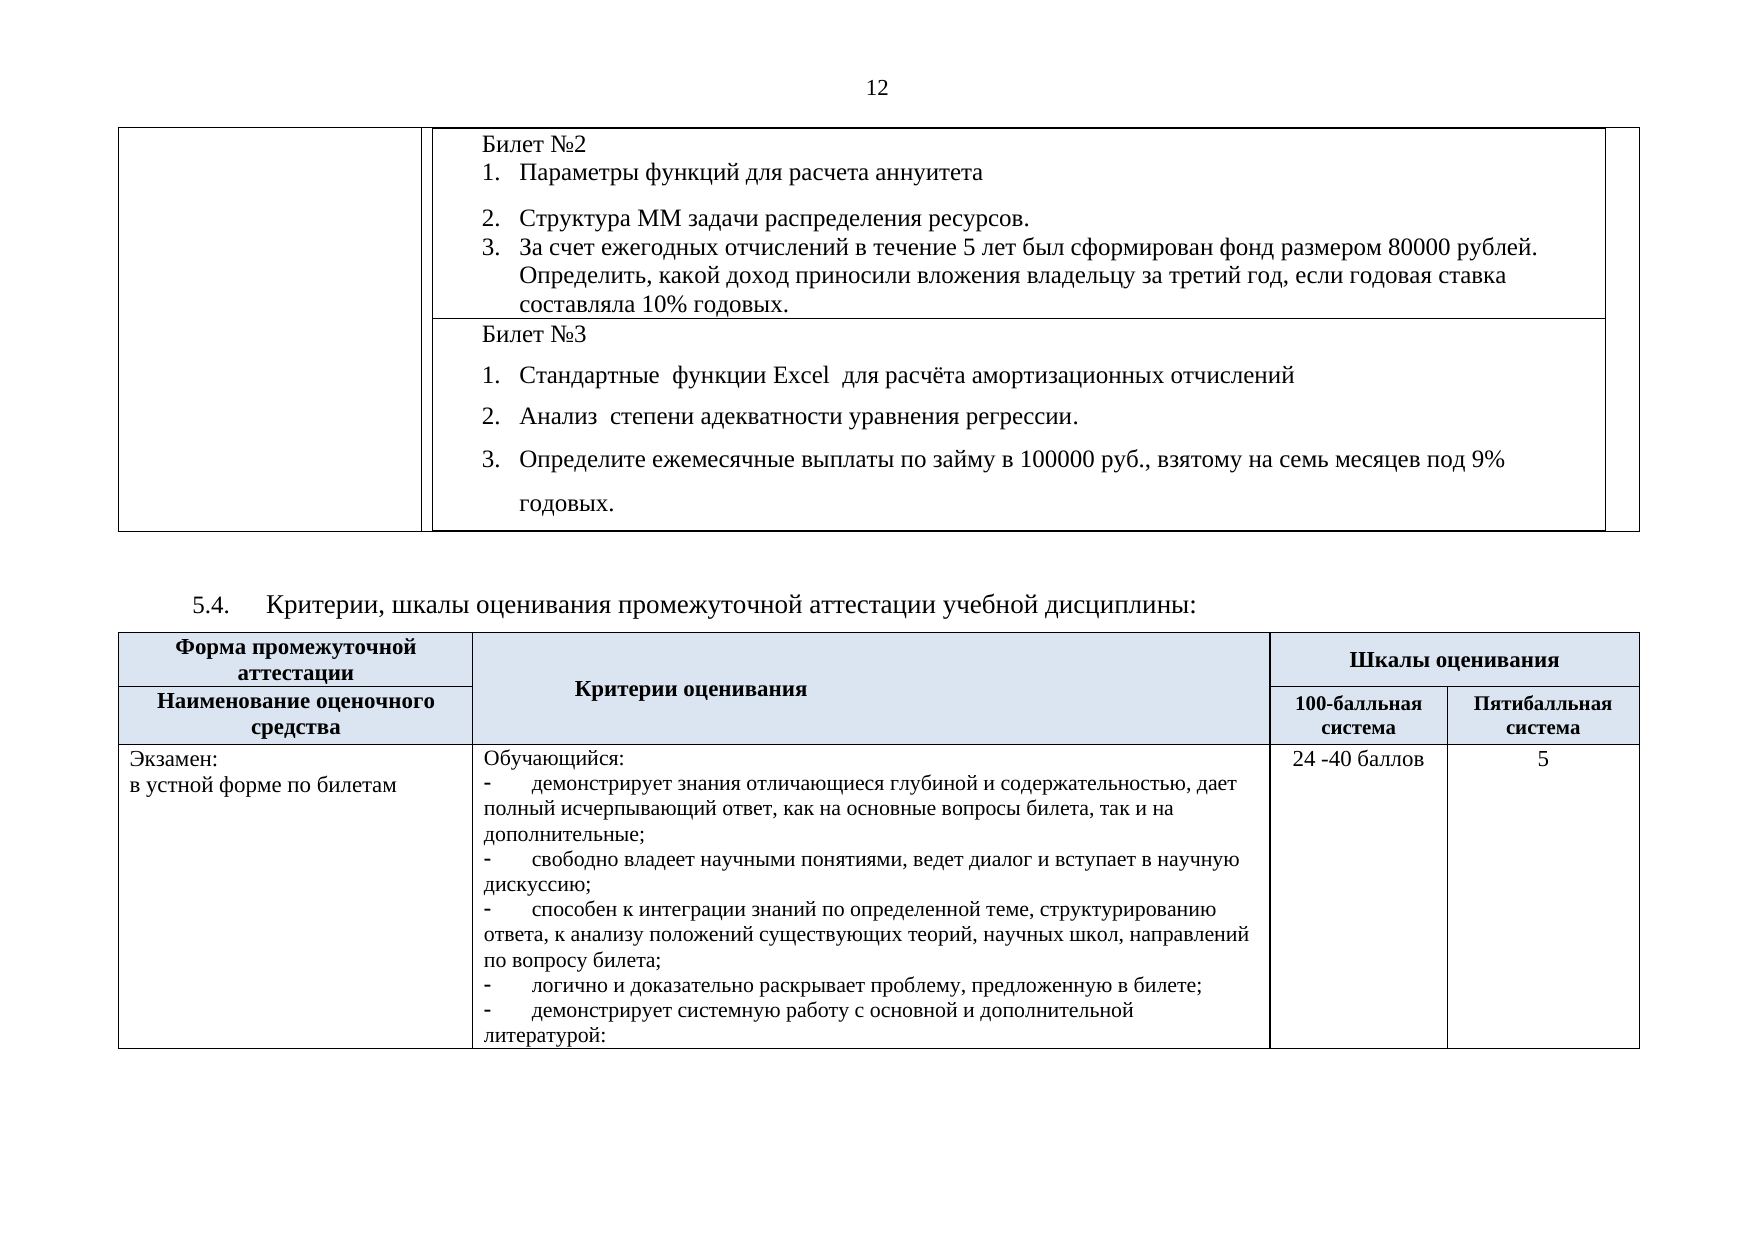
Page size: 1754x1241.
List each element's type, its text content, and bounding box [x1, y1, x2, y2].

table_cell [422, 128, 432, 531]
table_cell Пятибалльная система [1448, 687, 1639, 744]
table_cell 24 -40 баллов [1271, 745, 1447, 1047]
table_cell [433, 319, 1605, 530]
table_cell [119, 128, 421, 531]
table_cell 100-балльная система [1271, 687, 1447, 744]
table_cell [473, 745, 1269, 1047]
table_header Критерии оценивания [473, 633, 1269, 744]
table_header Форма промежуточной аттестации [119, 633, 472, 686]
table_cell Наименование оценочного средства [119, 687, 472, 744]
table_cell 5 [1448, 745, 1639, 1047]
table_cell [1606, 128, 1639, 531]
table_cell Экзамен: в устной форме по билетам [119, 745, 472, 1047]
subtitle Критерии, шкалы оценивания промежуточной аттестации учебной дисциплины: [192, 588, 1636, 619]
table_cell [433, 129, 1605, 318]
table_header Шкалы оценивания [1271, 633, 1639, 686]
